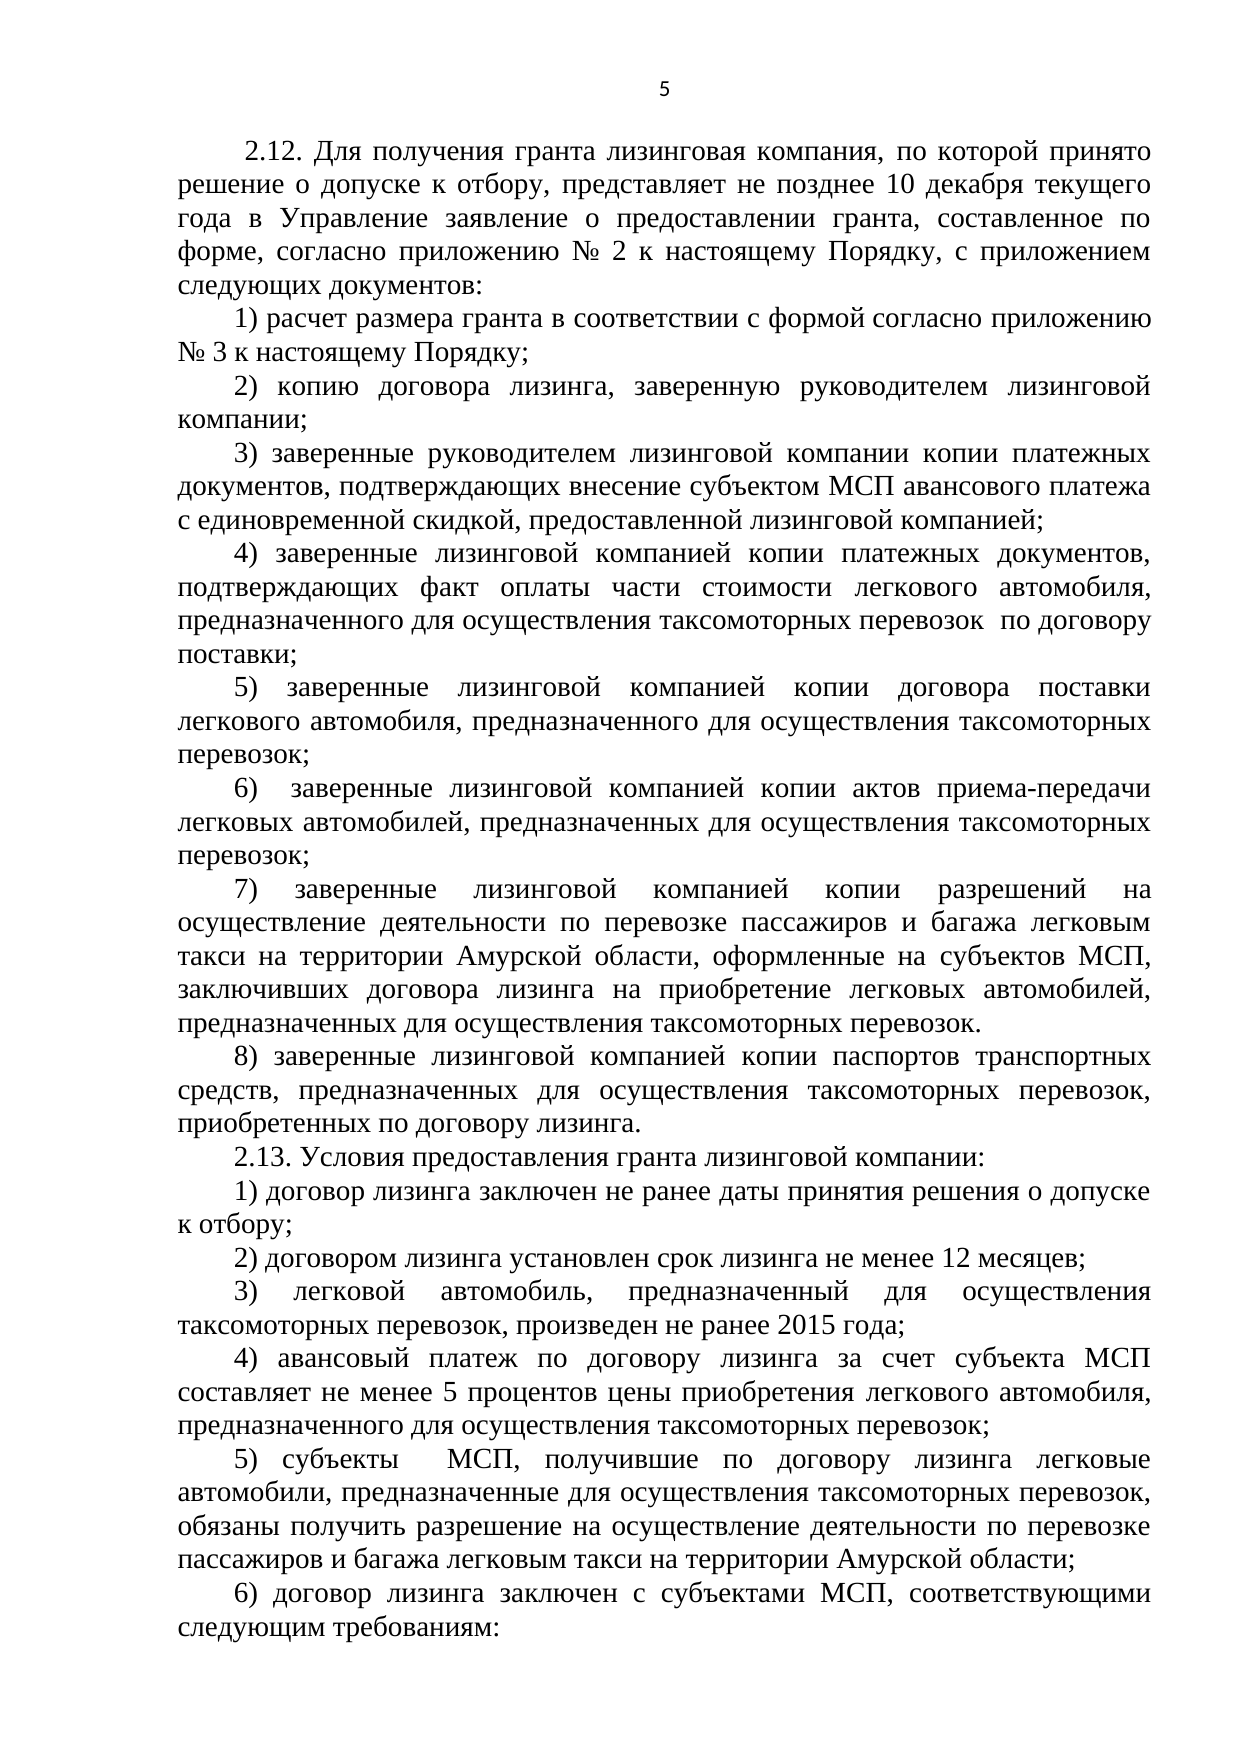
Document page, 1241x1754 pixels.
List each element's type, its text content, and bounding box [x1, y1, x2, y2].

text 8) заверенные лизинговой компанией копии паспортов транспортных средств, предназначенных для осуществления таксомоторных перевозок, приобретенных по договору лизинга. [177, 1038, 1152, 1139]
text 2) копию договора лизинга, заверенную руководителем лизинговой компании; [177, 368, 1152, 435]
text 3) заверенные руководителем лизинговой компании копии платежных документов, подтверждающих внесение субъектом МСП авансового платежа с единовременной скидкой, предоставленной лизинговой компанией; [177, 435, 1152, 535]
text 2.13. Условия предоставления гранта лизинговой компании: [177, 1139, 1152, 1173]
text 2) договором лизинга установлен срок лизинга не менее 12 месяцев; [177, 1240, 1152, 1273]
text 2.12. Для получения гранта лизинговая компания, по которой принято решение о допуске к отбору, представляет не позднее 10 декабря текущего года в Управление заявление о предоставлении гранта, составленное по форме, согласно приложению № 2 к настоящему Порядку, с приложением следующих документов: [177, 133, 1152, 301]
text 3) легковой автомобиль, предназначенный для осуществления таксомоторных перевозок, произведен не ранее 2015 года; [177, 1273, 1152, 1340]
text 5) субъекты МСП, получившие по договору лизинга легковые автомобили, предназначенные для осуществления таксомоторных перевозок, обязаны получить разрешение на осуществление деятельности по перевозке пассажиров и багажа легковым такси на территории Амурской области; [177, 1441, 1152, 1575]
text 5) заверенные лизинговой компанией копии договора поставки легкового автомобиля, предназначенного для осуществления таксомоторных перевозок; [177, 669, 1152, 770]
text 6) договор лизинга заключен с субъектами МСП, соответствующими следующим требованиям: [177, 1575, 1152, 1642]
text 7) заверенные лизинговой компанией копии разрешений на осуществление деятельности по перевозке пассажиров и багажа легковым такси на территории Амурской области, оформленные на субъектов МСП, заключивших договора лизинга на приобретение легковых автомобилей, предназначенных для осуществления таксомоторных перевозок. [177, 871, 1152, 1038]
text 4) заверенные лизинговой компанией копии платежных документов, подтверждающих факт оплаты части стоимости легкового автомобиля, предназначенного для осуществления таксомоторных перевозок по договору поставки; [177, 535, 1152, 669]
text 1) договор лизинга заключен не ранее даты принятия решения о допуске к отбору; [177, 1173, 1152, 1240]
text 6) заверенные лизинговой компанией копии актов приема-передачи легковых автомобилей, предназначенных для осуществления таксомоторных перевозок; [177, 770, 1152, 871]
text 4) авансовый платеж по договору лизинга за счет субъекта МСП составляет не менее 5 процентов цены приобретения легкового автомобиля, предназначенного для осуществления таксомоторных перевозок; [177, 1340, 1152, 1441]
text 1) расчет размера гранта в соответствии с формой согласно приложению № 3 к настоящему Порядку; [177, 301, 1152, 368]
